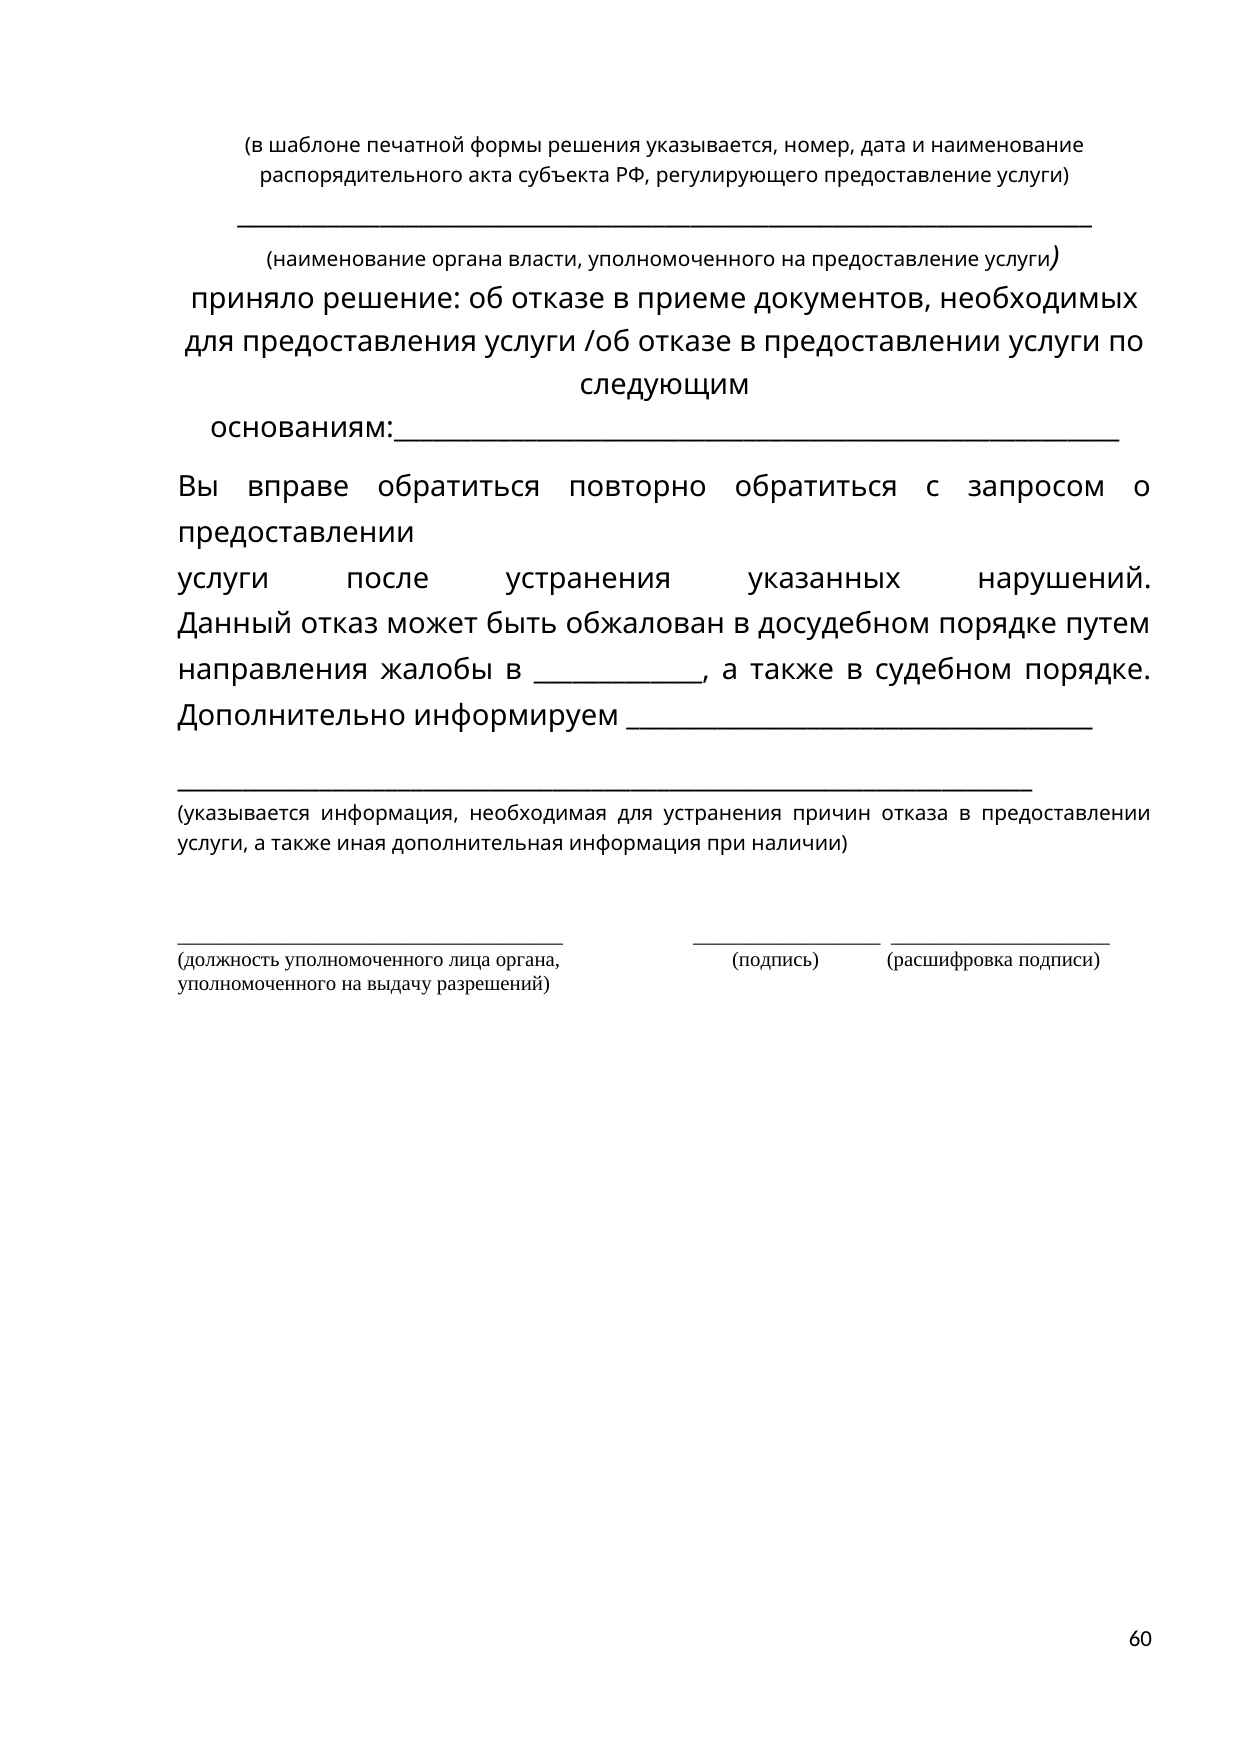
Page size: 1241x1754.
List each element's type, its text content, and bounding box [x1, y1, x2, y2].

text _____________________________________ __________________ _____________________ [177, 923, 1152, 947]
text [177, 130, 1152, 446]
text Вы вправе обратиться повторно обратиться с запросом о предоставлении услуги после устранения указанных нарушений. Данный отказ может быть обжалован в досудебном порядке путем направления жалобы в _____________, а также в судебном порядке. Дополнительно информируем ____________________________________ [177, 466, 1152, 733]
text __________________________________________________________________ (указывается информация, необходимая для устранения причин отказа в предоставлении услуги, а также иная дополнительная информация при наличии) [177, 756, 1152, 857]
text (должность уполномоченного лица органа, (подпись) (расшифровка подписи) уполномоченного на выдачу разрешений) [177, 947, 1152, 995]
